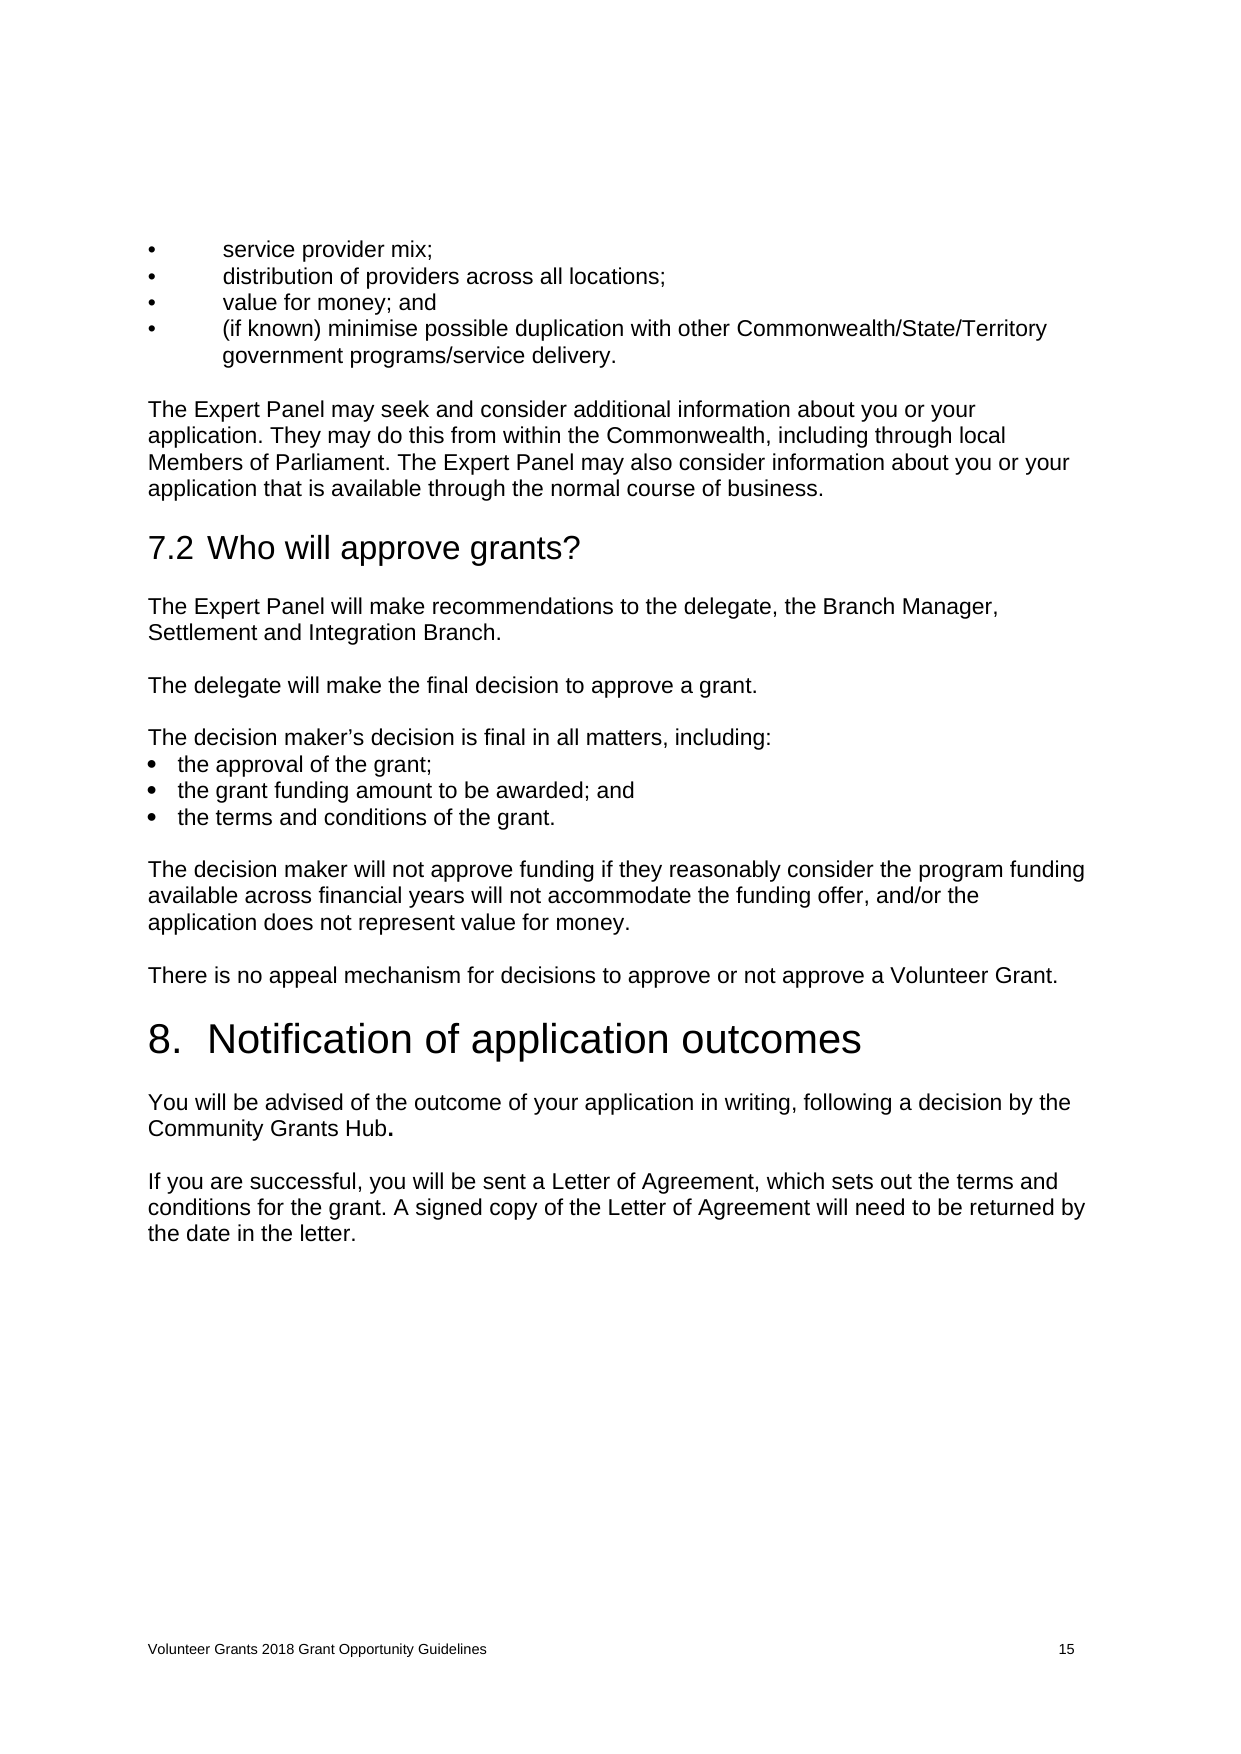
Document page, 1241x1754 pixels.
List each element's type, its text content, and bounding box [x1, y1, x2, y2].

text The decision maker’s decision is final in all matters, including: [148, 724, 1092, 751]
text the approval of the grant; [148, 751, 1092, 777]
text the grant funding amount to be awarded; and [148, 777, 1092, 803]
text • distribution of providers across all locations; [148, 263, 1092, 289]
subtitle Notification of application outcomes [148, 1014, 1092, 1062]
text There is no appeal mechanism for decisions to approve or not approve a Volunteer Grant. [148, 962, 1092, 988]
text the terms and conditions of the grant. [148, 803, 1092, 830]
text The decision maker will not approve funding if they reasonably consider the program funding available across financial years will not accommodate the funding offer, and/or the application does not represent value for money. [148, 856, 1092, 935]
text The delegate will make the final decision to approve a grant. [148, 645, 1092, 698]
text The Expert Panel may seek and consider additional information about you or your application. They may do this from within the Commonwealth, including through local Members of Parliament. The Expert Panel may also consider information about you or your application that is available through the normal course of business. [148, 396, 1092, 501]
text The Expert Panel will make recommendations to the delegate, the Branch Manager, Settlement and Integration Branch. [148, 593, 1092, 645]
text If you are successful, you will be sent a Letter of Agreement, which sets out the terms and conditions for the grant. A signed copy of the Letter of Agreement will need to be returned by the date in the letter. [148, 1168, 1092, 1247]
subtitle Who will approve grants? [148, 528, 1092, 566]
text • value for money; and [148, 289, 1092, 315]
text • (if known) minimise possible duplication with other Commonwealth/State/Territory government programs/service delivery. [148, 315, 1092, 368]
text • service provider mix; [148, 236, 1092, 263]
text You will be advised of the outcome of your application in writing, following a decision by the Community Grants Hub. [148, 1088, 1092, 1141]
